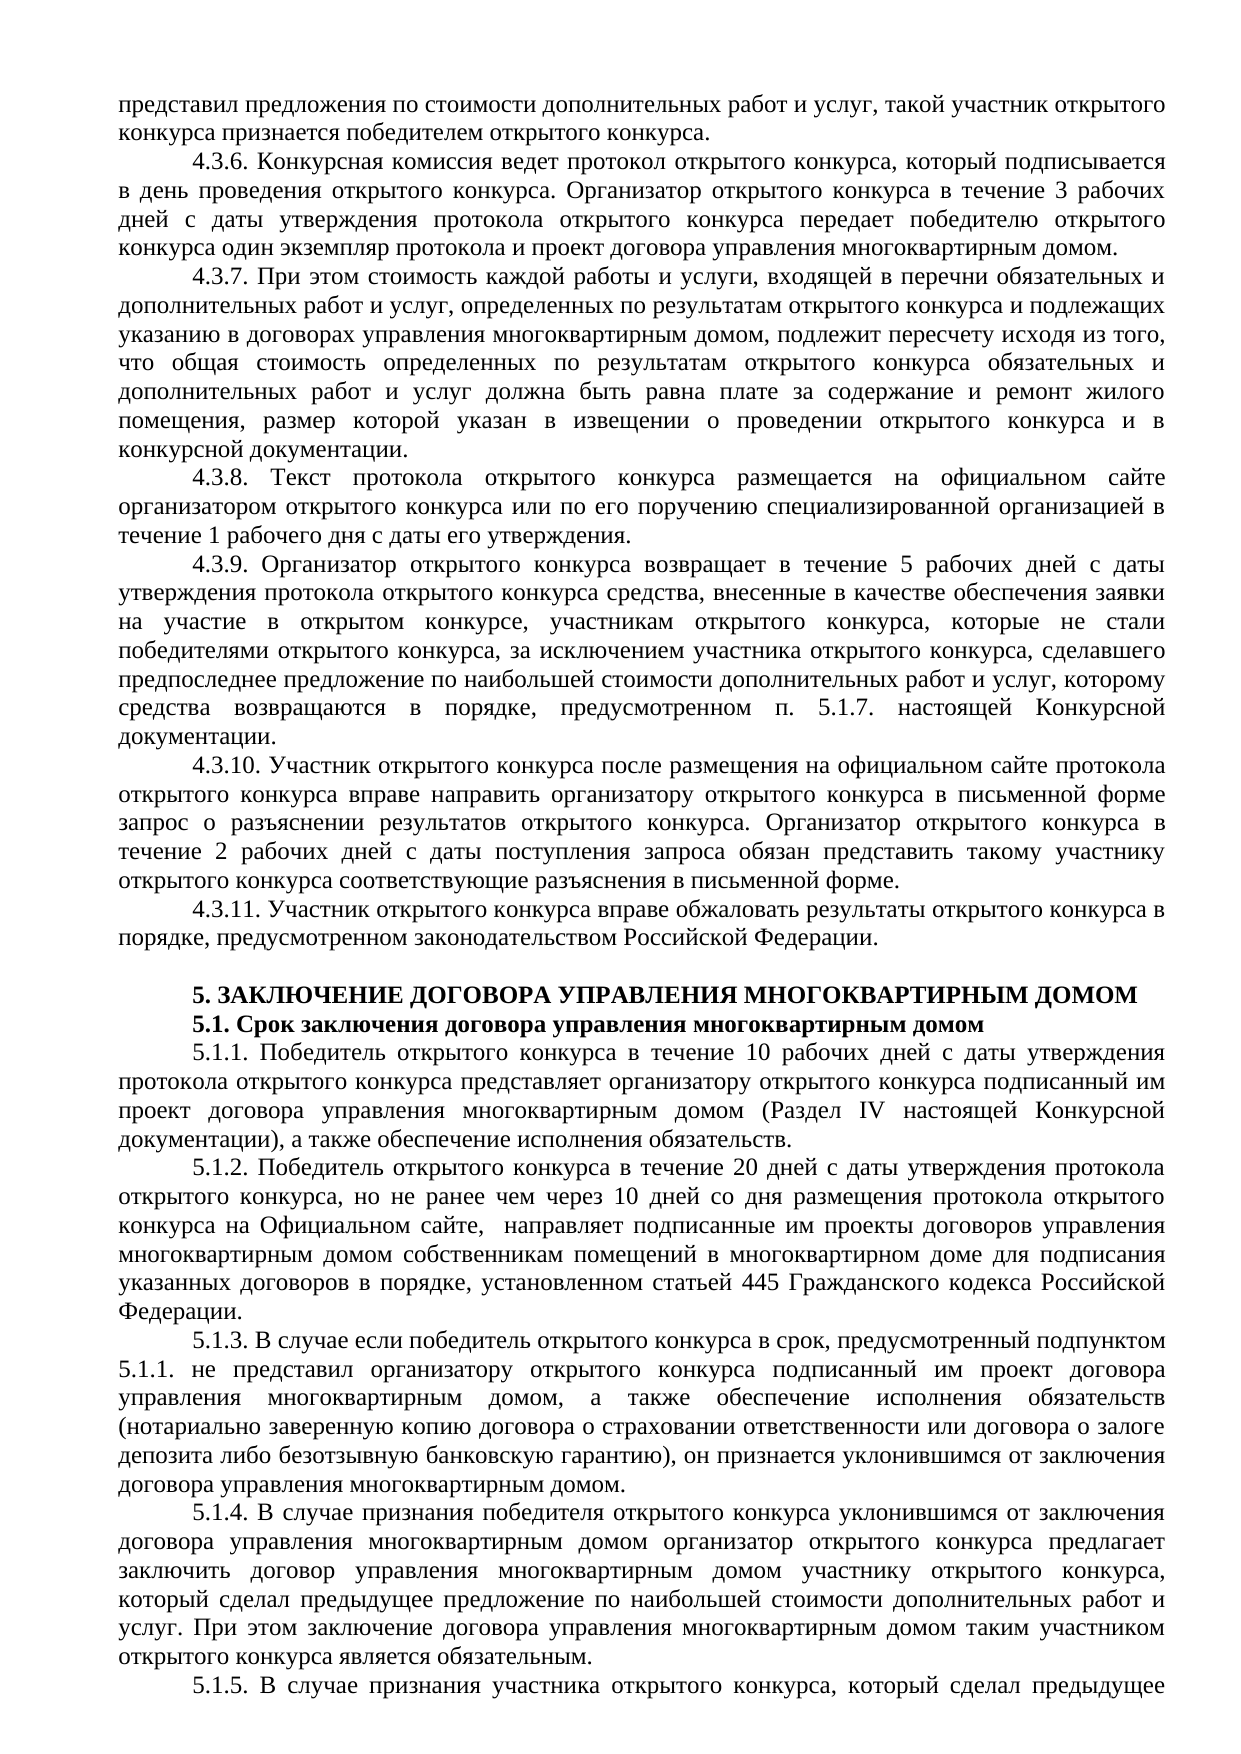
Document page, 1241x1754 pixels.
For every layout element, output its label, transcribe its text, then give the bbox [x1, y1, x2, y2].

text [118, 89, 1166, 146]
text 4.3.11. Участник открытого конкурса вправе обжаловать результаты открытого конкурса в порядке, предусмотренном законодательством Российской Федерации. [118, 894, 1166, 951]
text 4.3.10. Участник открытого конкурса после размещения на официальном сайте протокола открытого конкурса вправе направить организатору открытого конкурса в письменной форме запрос о разъяснении результатов открытого конкурса. Организатор открытого конкурса в течение 2 рабочих дней с даты поступления запроса обязан представить такому участнику открытого конкурса соответствующие разъяснения в письменной форме. [118, 750, 1166, 894]
text 5.1.4. В случае признания победителя открытого конкурса уклонившимся от заключения договора управления многоквартирным домом организатор открытого конкурса предлагает заключить договор управления многоквартирным домом участнику открытого конкурса, который сделал предыдущее предложение по наибольшей стоимости дополнительных работ и услуг. При этом заключение договора управления многоквартирным домом таким участником открытого конкурса является обязательным. [118, 1497, 1166, 1670]
text 5.1. Срок заключения договора управления многоквартирным домом [118, 1009, 1166, 1037]
text 4.3.6. Конкурсная комиссия ведет протокол открытого конкурса, который подписывается в день проведения открытого конкурса. Организатор открытого конкурса в течение 3 рабочих дней с даты утверждения протокола открытого конкурса передает победителю открытого конкурса один экземпляр протокола и проект договора управления многоквартирным домом. [118, 146, 1166, 261]
text 4.3.8. Текст протокола открытого конкурса размещается на официальном сайте организатором открытого конкурса или по его поручению специализированной организацией в течение 1 рабочего дня с даты его утверждения. [118, 462, 1166, 549]
text 5.1.1. Победитель открытого конкурса в течение 10 рабочих дней с даты утверждения протокола открытого конкурса представляет организатору открытого конкурса подписанный им проект договора управления многоквартирным домом (Раздел IV настоящей Конкурсной документации), а также обеспечение исполнения обязательств. [118, 1037, 1166, 1152]
text 5.1.2. Победитель открытого конкурса в течение 20 дней с даты утверждения протокола открытого конкурса, но не ранее чем через 10 дней со дня размещения протокола открытого конкурса на Официальном сайте, направляет подписанные им проекты договоров управления многоквартирным домом собственникам помещений в многоквартирном доме для подписания указанных договоров в порядке, установленном статьей 445 Гражданского кодекса Российской Федерации. [118, 1152, 1166, 1325]
text 5. ЗАКЛЮЧЕНИЕ ДОГОВОРА УПРАВЛЕНИЯ МНОГОКВАРТИРНЫМ ДОМОМ [118, 980, 1166, 1009]
text 4.3.9. Организатор открытого конкурса возвращает в течение 5 рабочих дней с даты утверждения протокола открытого конкурса средства, внесенные в качестве обеспечения заявки на участие в открытом конкурсе, участникам открытого конкурса, которые не стали победителями открытого конкурса, за исключением участника открытого конкурса, сделавшего предпоследнее предложение по наибольшей стоимости дополнительных работ и услуг, которому средства возвращаются в порядке, предусмотренном п. 5.1.7. настоящей Конкурсной документации. [118, 549, 1166, 750]
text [118, 1670, 1166, 1699]
text 5.1.3. В случае если победитель открытого конкурса в срок, предусмотренный подпунктом 5.1.1. не представил организатору открытого конкурса подписанный им проект договора управления многоквартирным домом, а также обеспечение исполнения обязательств (нотариально заверенную копию договора о страховании ответственности или договора о залоге депозита либо безотзывную банковскую гарантию), он признается уклонившимся от заключения договора управления многоквартирным домом. [118, 1325, 1166, 1497]
text 4.3.7. При этом стоимость каждой работы и услуги, входящей в перечни обязательных и дополнительных работ и услуг, определенных по результатам открытого конкурса и подлежащих указанию в договорах управления многоквартирным домом, подлежит пересчету исходя из того, что общая стоимость определенных по результатам открытого конкурса обязательных и дополнительных работ и услуг должна быть равна плате за содержание и ремонт жилого помещения, размер которой указан в извещении о проведении открытого конкурса и в конкурсной документации. [118, 261, 1166, 462]
